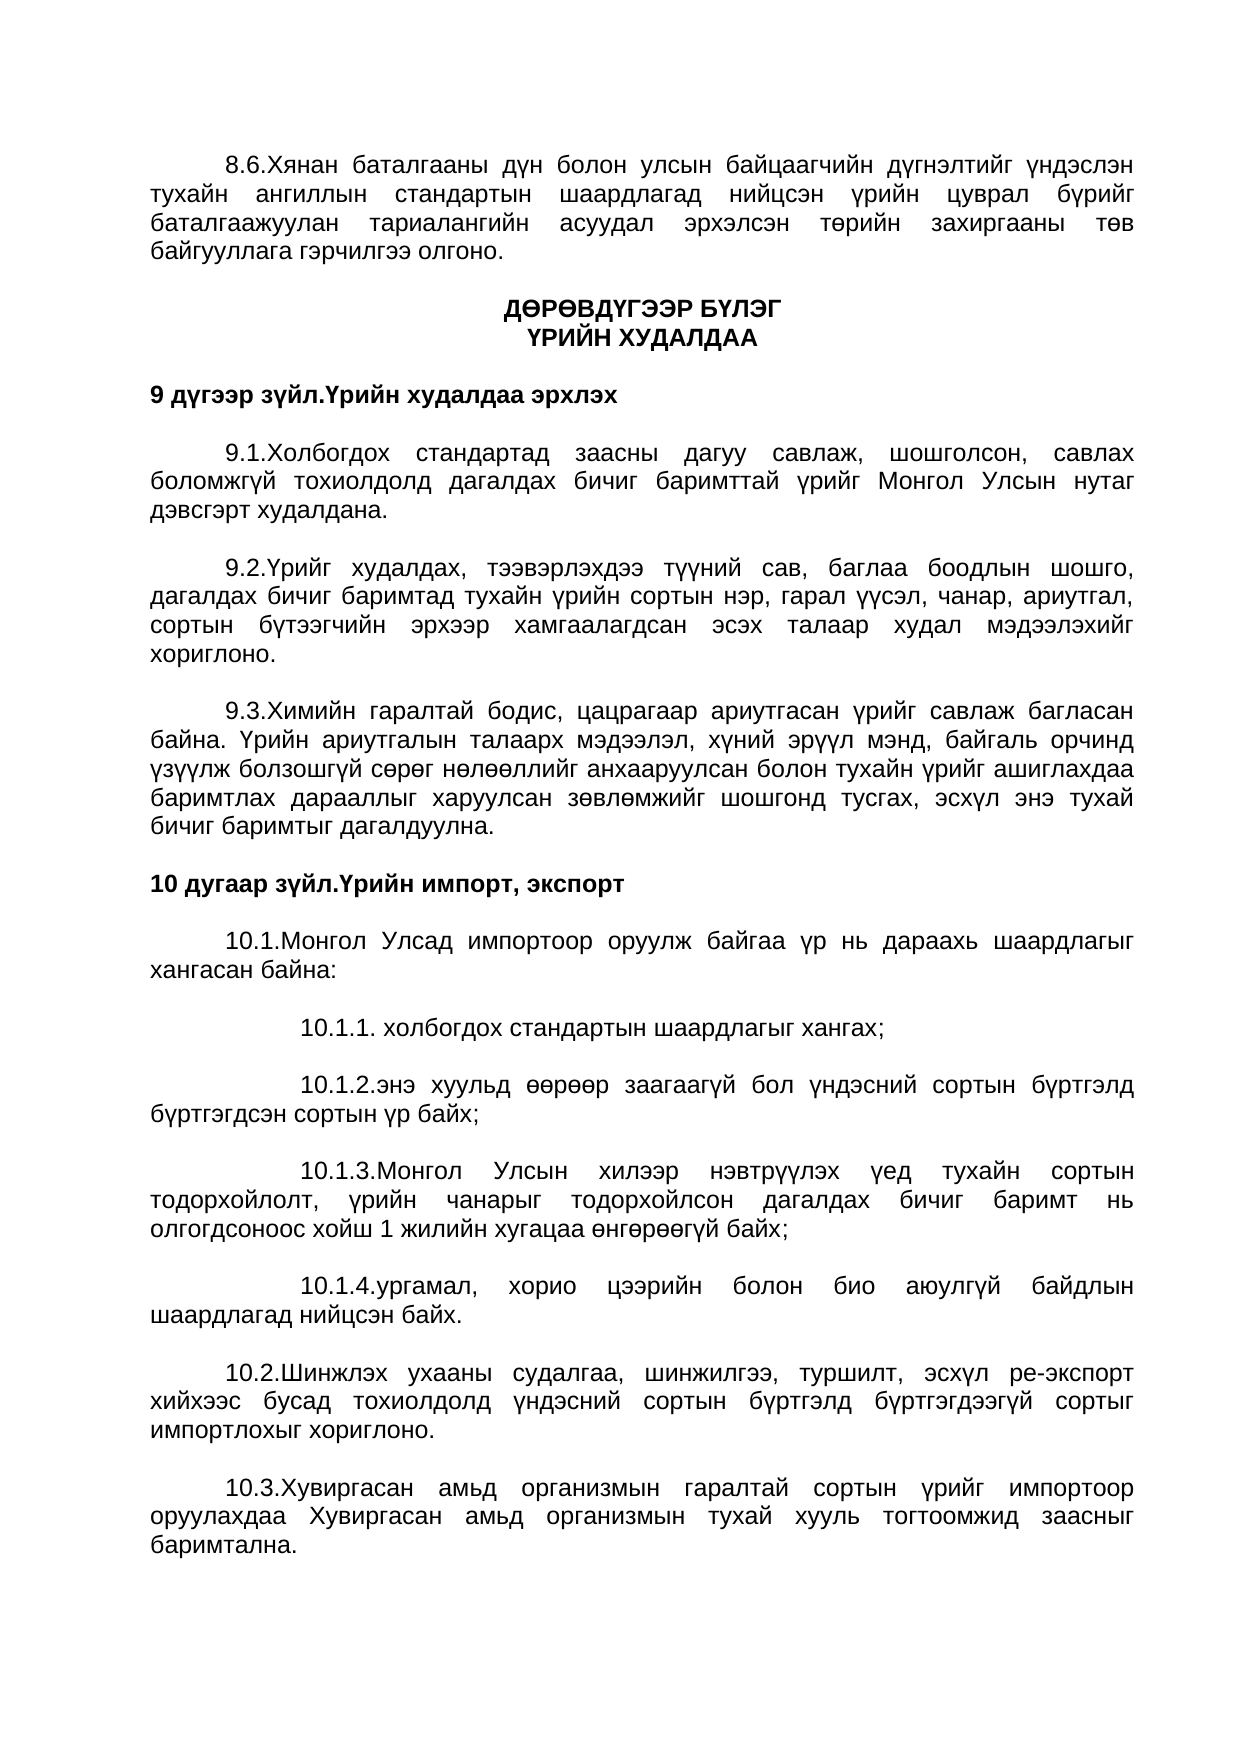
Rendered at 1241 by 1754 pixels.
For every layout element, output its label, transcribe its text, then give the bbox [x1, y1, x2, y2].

text 8.6.Хянан баталгааны дүн болон улсын байцаагчийн дүгнэлтийг үндэслэн тухайн ангиллын стандартын шаардлагад нийцсэн үрийн цуврал бүрийг баталгаажуулан тариалангийн асуудал эрхэлсэн төрийн захиргааны төв байгууллага гэрчилгээ олгоно. [150, 150, 1135, 265]
text ДӨРӨВДҮГЭЭР БҮЛЭГ [150, 294, 1135, 322]
text 10.1.1. холбогдох стандартын шаардлагыг хангах; [150, 1012, 1135, 1041]
text 10.3.Хувиргасан амьд организмын гаралтай сортын үрийг импортоор оруулахдаа Хувиргасан амьд организмын тухай хууль тогтоомжид заасныг баримтална. [150, 1472, 1135, 1559]
text 10.1.3.Монгол Улсын хилээр нэвтрүүлэх үед тухайн сортын тодорхойлолт, үрийн чанарыг тодорхойлсон дагалдах бичиг баримт нь олгогдсоноос хойш 1 жилийн хугацаа өнгөрөөгүй байх; [150, 1156, 1135, 1242]
text 10.1.4.ургамал, хорио цээрийн болон био аюулгүй байдлын шаардлагад нийцсэн байх. [150, 1271, 1135, 1329]
text 10.1.2.энэ хуульд өөрөөр заагаагүй бол үндэсний сортын бүртгэлд бүртгэгдсэн сортын үр байх; [150, 1070, 1135, 1127]
text 9.3.Химийн гаралтай бодис, цацрагаар ариутгасан үрийг савлаж багласан байна. Үрийн ариутгалын талаарх мэдээлэл, хүний эрүүл мэнд, байгаль орчинд үзүүлж болзошгүй сөрөг нөлөөллийг анхааруулсан болон тухайн үрийг ашиглахдаа баримтлах дарааллыг харуулсан зөвлөмжийг шошгонд тусгах, эсхүл энэ тухай бичиг баримтыг дагалдуулна. [150, 696, 1135, 840]
text 9.1.Холбогдох стандартад заасны дагуу савлаж, шошголсон, савлах боломжгүй тохиолдолд дагалдах бичиг баримттай үрийг Монгол Улсын нутаг дэвсгэрт худалдана. [150, 437, 1135, 524]
text ҮРИЙН ХУДАЛДАА [150, 322, 1135, 351]
text 10 дугаар зүйл.Үрийн импорт, экспорт [150, 869, 1135, 897]
text 9.2.Үрийг худалдах, тээвэрлэхдээ түүний сав, баглаа боодлын шошго, дагалдах бичиг баримтад тухайн үрийн сортын нэр, гарал үүсэл, чанар, ариутгал, сортын бүтээгчийн эрхээр хамгаалагдсан эсэх талаар худал мэдээлэхийг хориглоно. [150, 552, 1135, 667]
text 10.1.Монгол Улсад импортоор оруулж байгаа үр нь дараахь шаардлагыг хангасан байна: [150, 926, 1135, 984]
text 10.2.Шинжлэх ухааны судалгаа, шинжилгээ, туршилт, эсхүл ре-экспорт хийхээс бусад тохиолдолд үндэсний сортын бүртгэлд бүртгэгдээгүй сортыг импортлохыг хориглоно. [150, 1357, 1135, 1444]
text 9 дүгээр зүйл.Үрийн худалдаа эрхлэх [150, 380, 1135, 409]
